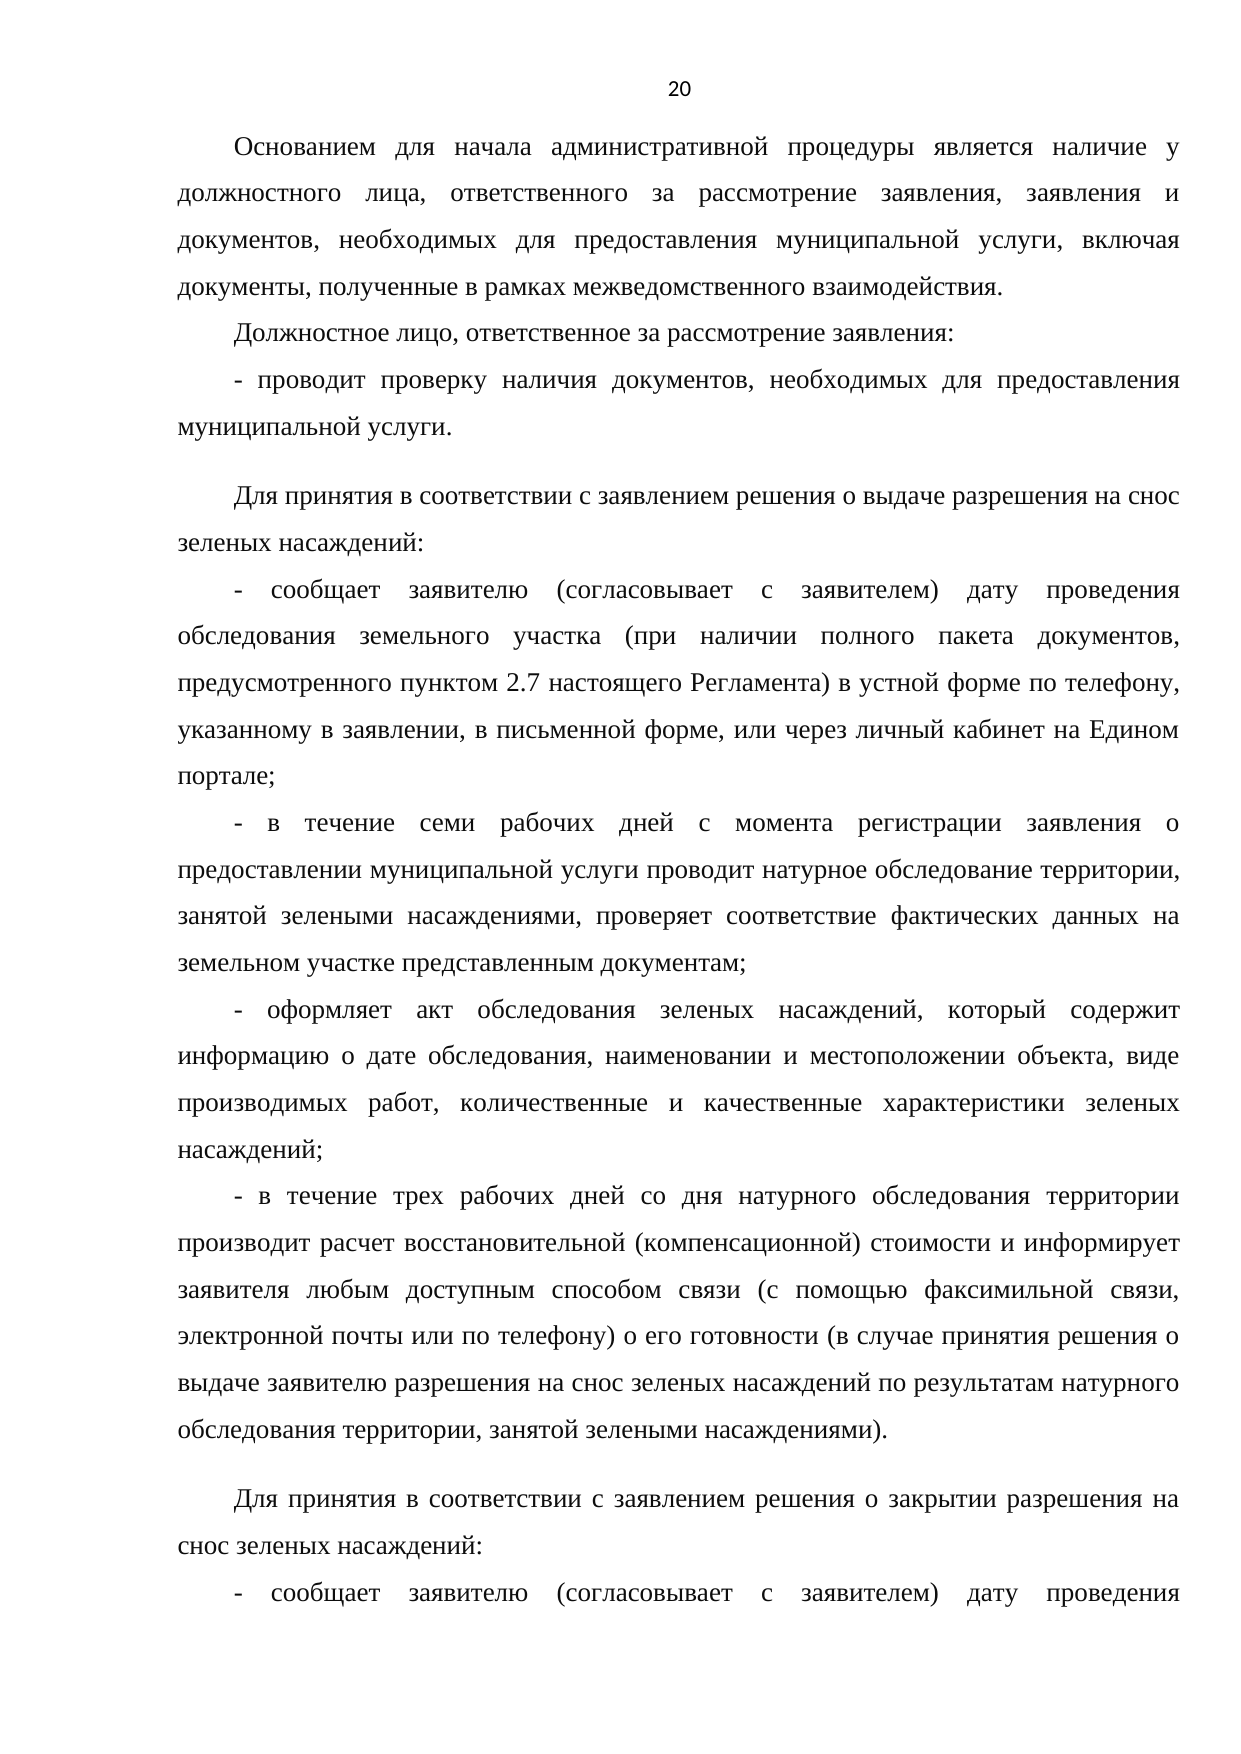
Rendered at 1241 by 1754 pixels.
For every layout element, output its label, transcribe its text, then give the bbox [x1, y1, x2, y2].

text - в течение трех рабочих дней со дня натурного обследования территории производит расчет восстановительной (компенсационной) стоимости и информирует заявителя любым доступным способом связи (с помощью факсимильной связи, электронной почты или по телефону) о его готовности (в случае принятия решения о выдаче заявителю разрешения на снос зеленых насаждений по результатам натурного обследования территории, занятой зелеными насаждениями). [177, 1179, 1181, 1444]
text Основанием для начала административной процедуры является наличие у должностного лица, ответственного за рассмотрение заявления, заявления и документов, необходимых для предоставления муниципальной услуги, включая документы, полученные в рамках межведомственного взаимодействия. [177, 130, 1181, 301]
text - сообщает заявителю (согласовывает с заявителем) дату проведения обследования земельного участка (при наличии полного пакета документов, предусмотренного пунктом 2.7 настоящего Регламента) в устной форме по телефону, указанному в заявлении, в письменной форме, или через личный кабинет на Едином портале; [177, 573, 1181, 791]
text Для принятия в соответствии с заявлением решения о закрытии разрешения на снос зеленых насаждений: [177, 1482, 1181, 1560]
text - в течение семи рабочих дней с момента регистрации заявления о предоставлении муниципальной услуги проводит натурное обследование территории, занятой зелеными насаждениями, проверяет соответствие фактических данных на земельном участке представленным документам; [177, 806, 1181, 977]
text - оформляет акт обследования зеленых насаждений, который содержит информацию о дате обследования, наименовании и местоположении объекта, виде производимых работ, количественные и качественные характеристики зеленых насаждений; [177, 993, 1181, 1164]
text - проводит проверку наличия документов, необходимых для предоставления муниципальной услуги. [177, 363, 1181, 441]
text Для принятия в соответствии с заявлением решения о выдаче разрешения на снос зеленых насаждений: [177, 479, 1181, 557]
text Должностное лицо, ответственное за рассмотрение заявления: [177, 317, 1181, 348]
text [177, 1576, 1181, 1607]
